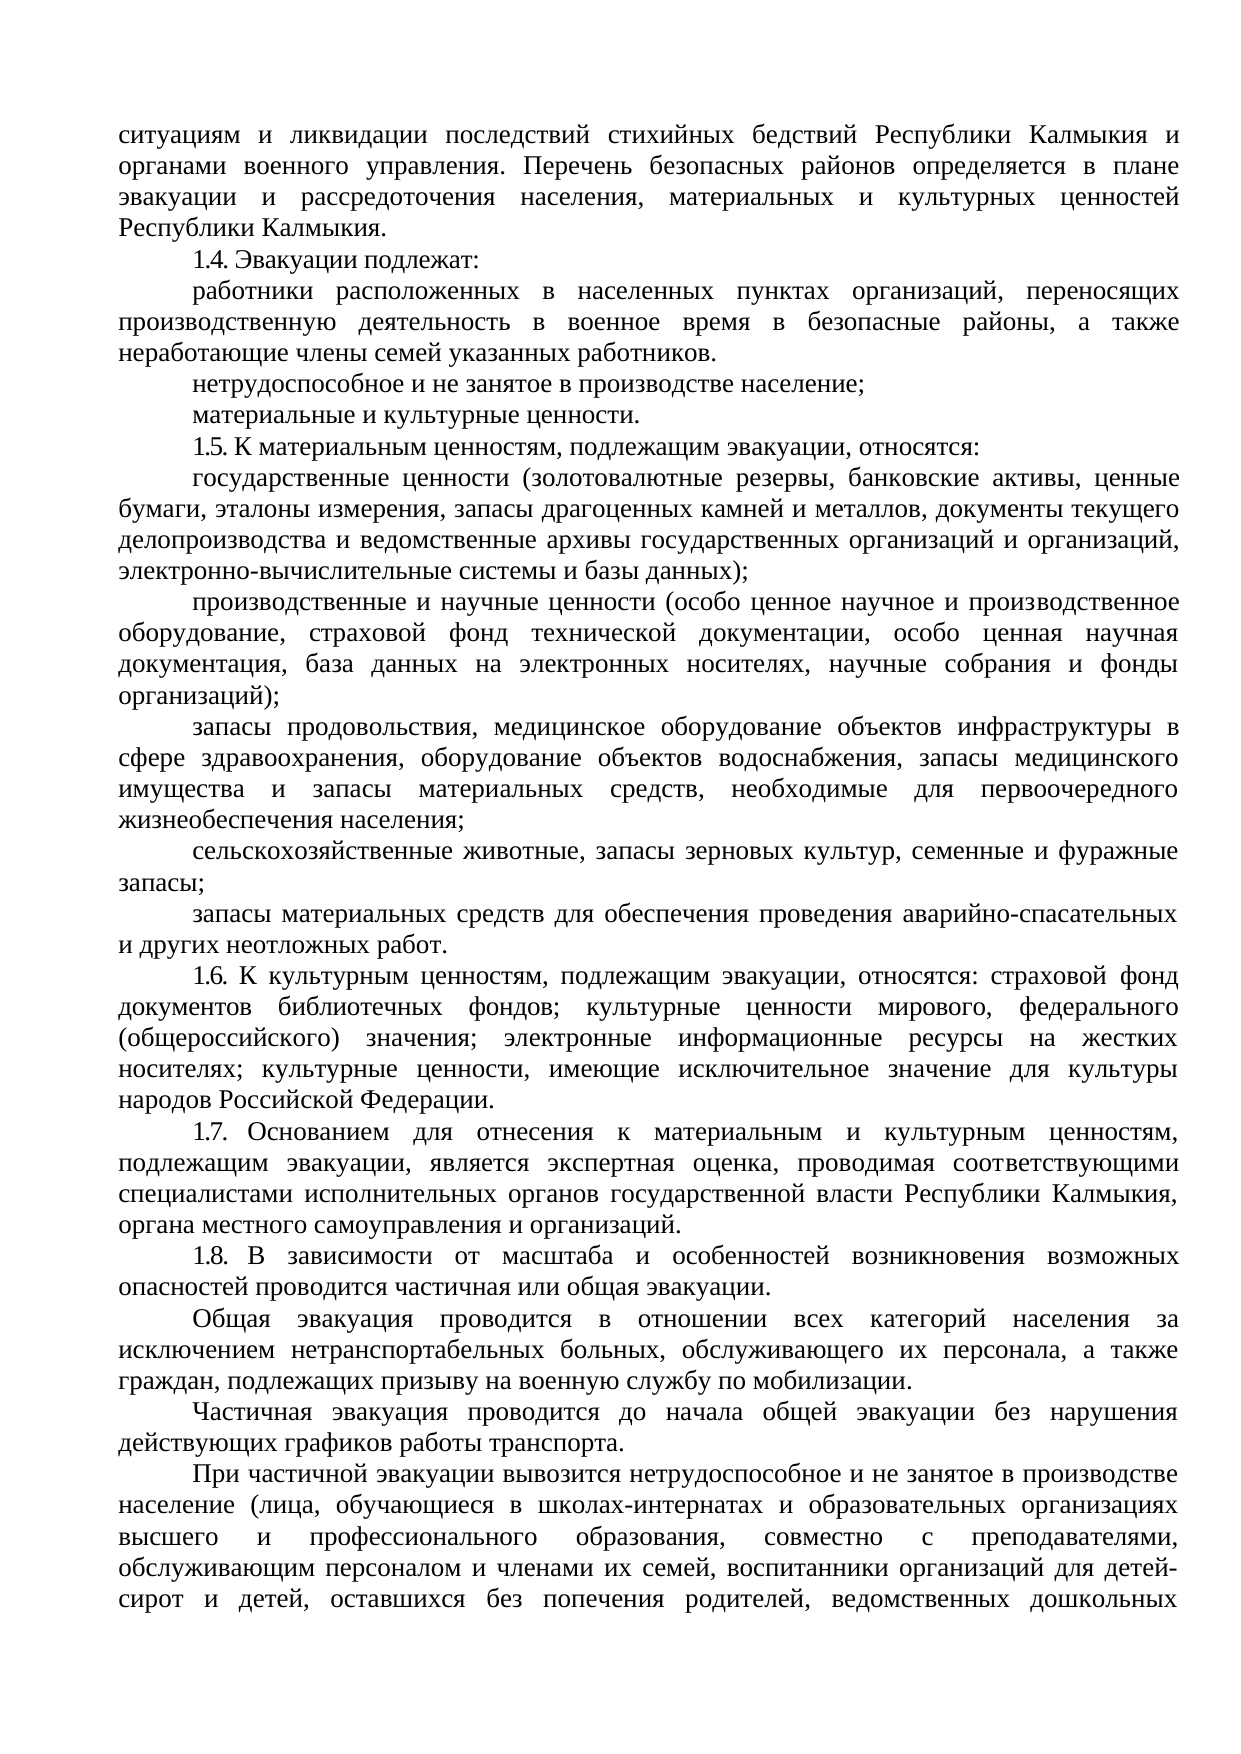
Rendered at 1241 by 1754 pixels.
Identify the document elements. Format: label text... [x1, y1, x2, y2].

text материальные и культурные ценности. [118, 398, 1181, 429]
text производственные и научные ценности (особо ценное научное и производственное оборудование, страховой фонд технической документации, особо ценная научная документация, база данных на электронных носителях, научные собрания и фонды организаций); [118, 585, 1180, 710]
list Основанием для отнесения к материальным и культурным ценностям, подлежащим эвакуации, является экспертная оценка, проводимая соответствующими специалистами исполнительных органов государственной власти Республики Калмыкия, органа местного самоуправления и организаций. [118, 1115, 1179, 1239]
text сельскохозяйственные животные, запасы зерновых культур, семенные и фуражные запасы; [118, 834, 1180, 897]
text 1.6. К культурным ценностям, подлежащим эвакуации, относятся: страховой фонд документов библиотечных фондов; культурные ценности мирового, федерального (общероссийского) значения; электронные информационные ресурсы на жестких носителях; культурные ценности, имеющие исключительное значение для культуры народов Российской Федерации. [118, 959, 1179, 1115]
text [118, 118, 1181, 243]
text запасы материальных средств для обеспечения проведения аварийно-спасательных и других неотложных работ. [118, 897, 1179, 959]
list В зависимости от масштаба и особенностей возникновения возможных опасностей проводится частичная или общая эвакуации. [118, 1239, 1181, 1302]
text Частичная эвакуация проводится до начала общей эвакуации без нарушения действующих графиков работы транспорта. [118, 1395, 1179, 1457]
text 1.5. К материальным ценностям, подлежащим эвакуации, относятся: [118, 429, 1181, 461]
text запасы продовольствия, медицинское оборудование объектов инфраструктуры в сфере здравоохранения, оборудование объектов водоснабжения, запасы медицинского имущества и запасы материальных средств, необходимые для первоочередного жизнеобеспечения населения; [118, 710, 1180, 834]
text 1.4. Эвакуации подлежат: [118, 243, 1181, 274]
text работники расположенных в населенных пунктах организаций, переносящих производственную деятельность в военное время в безопасные районы, а также неработающие члены семей указанных работников. [118, 274, 1181, 367]
text государственные ценности (золотовалютные резервы, банковские активы, ценные бумаги, эталоны измерения, запасы драгоценных камней и металлов, документы текущего делопроизводства и ведомственные архивы государственных организаций и организаций, электронно-вычислительные системы и базы данных); [118, 461, 1181, 585]
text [118, 1457, 1179, 1613]
text нетрудоспособное и не занятое в производстве население; [118, 367, 1181, 398]
text Общая эвакуация проводится в отношении всех категорий населения за исключением нетранспортабельных больных, обслуживающего их персонала, а также граждан, подлежащих призыву на военную службу по мобилизации. [118, 1302, 1180, 1395]
